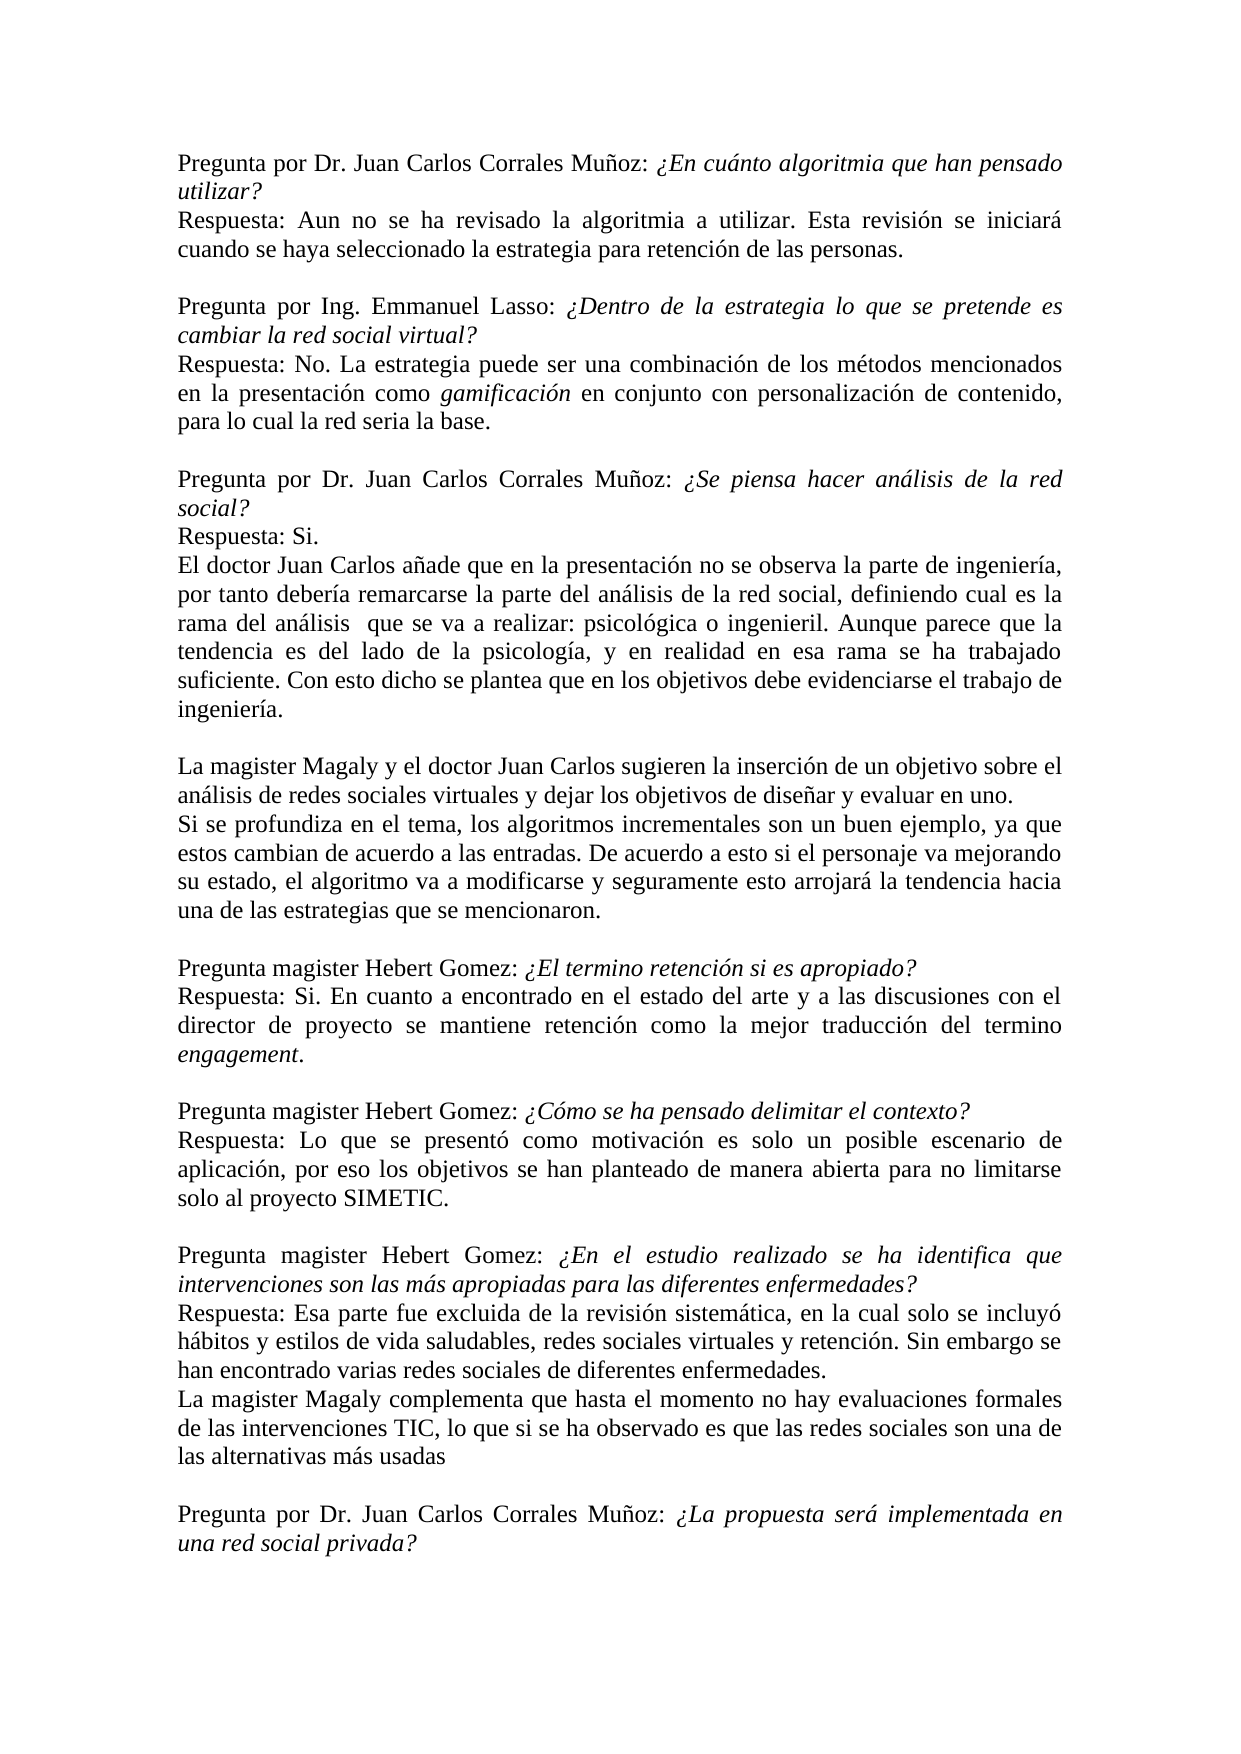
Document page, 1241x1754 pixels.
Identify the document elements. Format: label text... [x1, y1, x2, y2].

text Respuesta: Aun no se ha revisado la algoritmia a utilizar. Esta revisión se iniciará cuando se haya seleccionado la estrategia para retención de las personas. [177, 205, 1063, 263]
text El doctor Juan Carlos añade que en la presentación no se observa la parte de ingeniería, por tanto debería remarcarse la parte del análisis de la red social, definiendo cual es la rama del análisis que se va a realizar: psicológica o ingenieril. Aunque parece que la tendencia es del lado de la psicología, y en realidad en esa rama se ha trabajado suficiente. Con esto dicho se plantea que en los objetivos debe evidenciarse el trabajo de ingeniería. [177, 550, 1063, 723]
text La magister Magaly complementa que hasta el momento no hay evaluaciones formales de las intervenciones TIC, lo que si se ha observado es que las redes sociales son una de las alternativas más usadas [177, 1384, 1063, 1470]
text Respuesta: Esa parte fue excluida de la revisión sistemática, en la cual solo se incluyó hábitos y estilos de vida saludables, redes sociales virtuales y retención. Sin embargo se han encontrado varias redes sociales de diferentes enfermedades. [177, 1298, 1063, 1384]
text Pregunta magister Hebert Gomez: ¿El termino retención si es apropiado? [177, 953, 1063, 981]
text Respuesta: Si. [177, 521, 1063, 550]
text Pregunta por Dr. Juan Carlos Corrales Muñoz: ¿Se piensa hacer análisis de la red social? [177, 464, 1063, 521]
text Respuesta: No. La estrategia puede ser una combinación de los métodos mencionados en la presentación como gamificación en conjunto con personalización de contenido, para lo cual la red seria la base. [177, 349, 1063, 435]
text Pregunta magister Hebert Gomez: ¿Cómo se ha pensado delimitar el contexto? [177, 1096, 1063, 1125]
text Si se profundiza en el tema, los algoritmos incrementales son un buen ejemplo, ya que estos cambian de acuerdo a las entradas. De acuerdo a esto si el personaje va mejorando su estado, el algoritmo va a modificarse y seguramente esto arrojará la tendencia hacia una de las estrategias que se mencionaron. [177, 809, 1063, 924]
text Pregunta magister Hebert Gomez: ¿En el estudio realizado se ha identifica que intervenciones son las más apropiadas para las diferentes enfermedades? [177, 1240, 1063, 1298]
text Pregunta por Dr. Juan Carlos Corrales Muñoz: ¿En cuánto algoritmia que han pensado utilizar? [177, 148, 1063, 205]
text La magister Magaly y el doctor Juan Carlos sugieren la inserción de un objetivo sobre el análisis de redes sociales virtuales y dejar los objetivos de diseñar y evaluar en uno. [177, 751, 1063, 809]
text Respuesta: Si. En cuanto a encontrado en el estado del arte y a las discusiones con el director de proyecto se mantiene retención como la mejor traducción del termino engagement. [177, 981, 1063, 1068]
text Pregunta por Ing. Emmanuel Lasso: ¿Dentro de la estrategia lo que se pretende es cambiar la red social virtual? [177, 291, 1063, 349]
text Respuesta: Lo que se presentó como motivación es solo un posible escenario de aplicación, por eso los objetivos se han planteado de manera abierta para no limitarse solo al proyecto SIMETIC. [177, 1125, 1063, 1211]
text Pregunta por Dr. Juan Carlos Corrales Muñoz: ¿La propuesta será implementada en una red social privada? [177, 1499, 1063, 1556]
